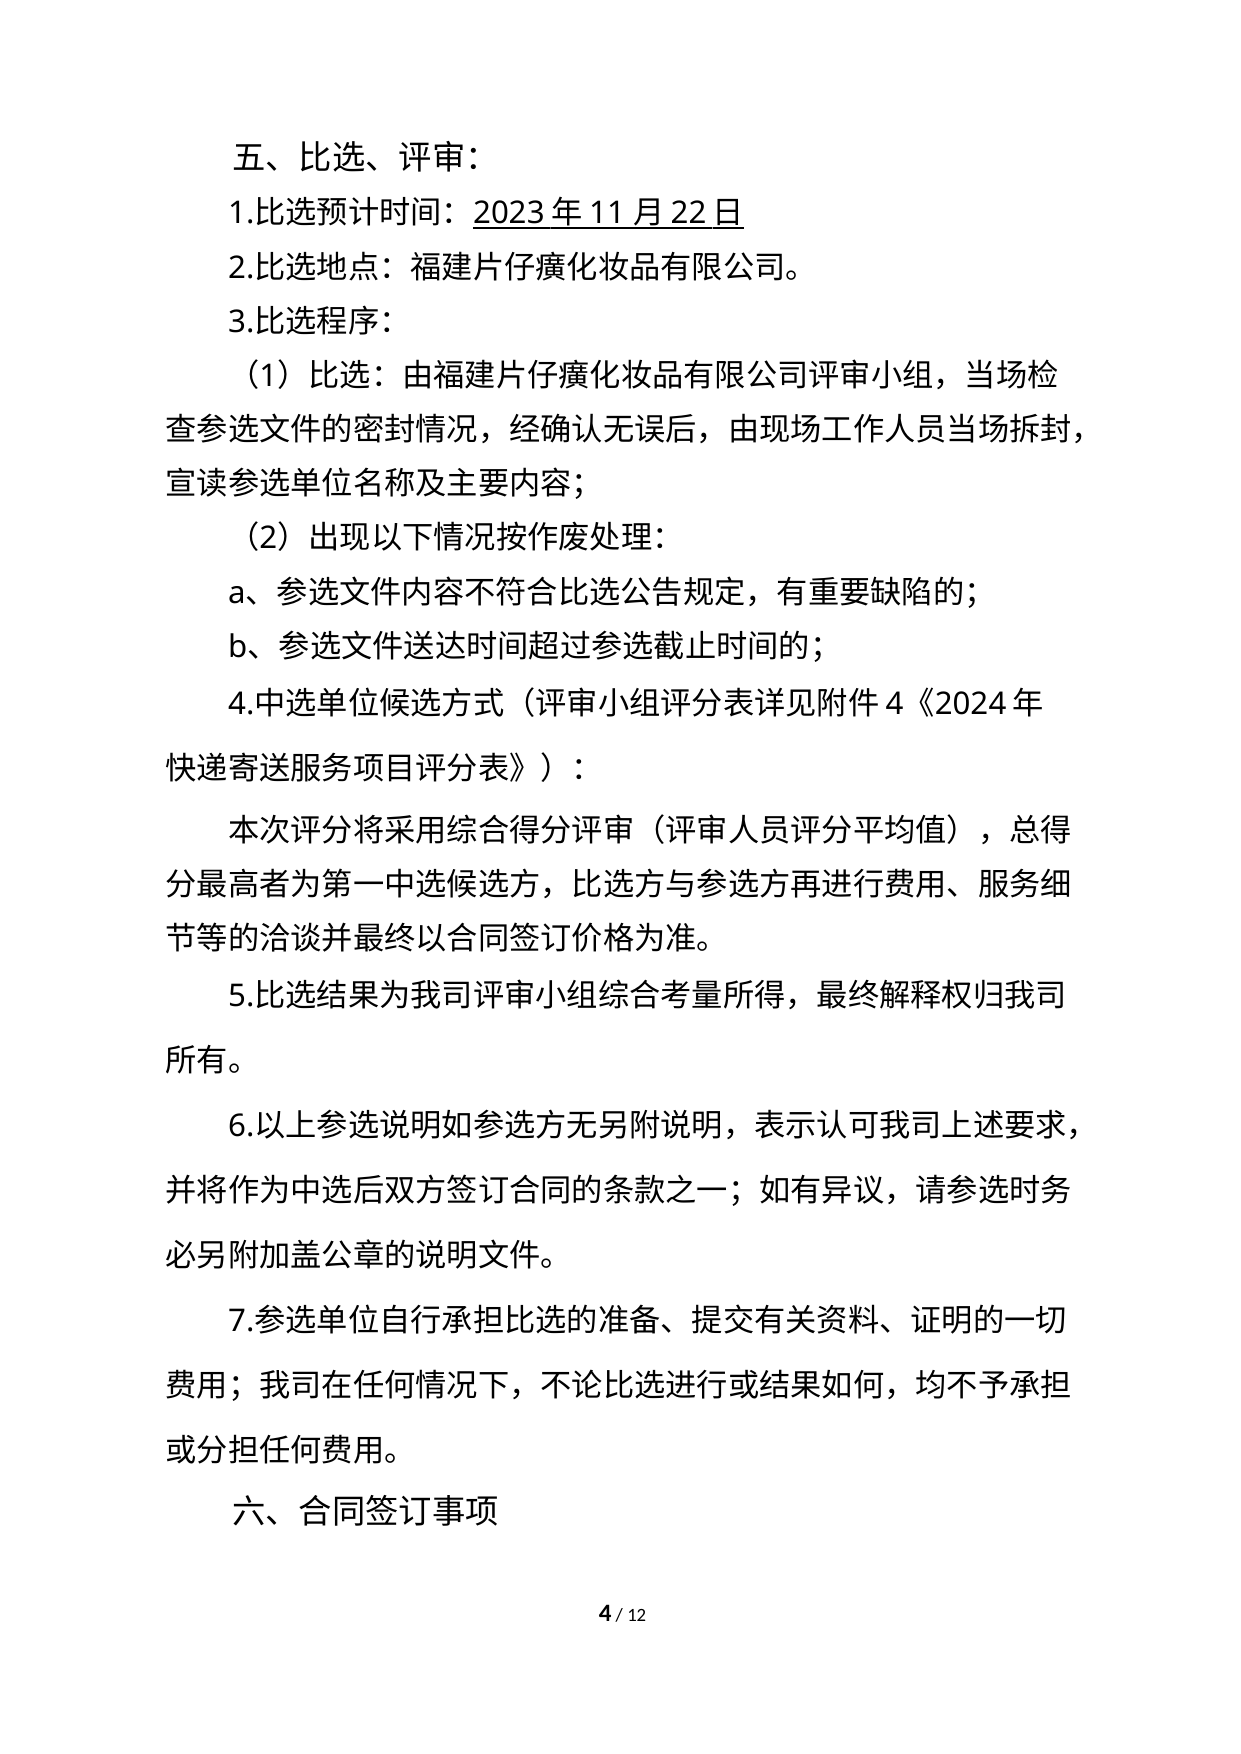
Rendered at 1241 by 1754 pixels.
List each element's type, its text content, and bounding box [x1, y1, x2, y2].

text a、参选文件内容不符合比选公告规定，有重要缺陷的； [165, 560, 1075, 614]
text 6.以上参选说明如参选方无另附说明，表示认可我司上述要求，并将作为中选后双方签订合同的条款之一；如有异议，请参选时务必另附加盖公章的说明文件。 [165, 1091, 1075, 1286]
text 3.比选程序： [165, 289, 1075, 343]
text （2）出现以下情况按作废处理： [165, 506, 1075, 560]
text （1）比选：由福建片仔癀化妆品有限公司评审小组，当场检查参选文件的密封情况，经确认无误后，由现场工作人员当场拆封，宣读参选单位名称及主要内容； [165, 343, 1075, 506]
list 五、比选、评审： [165, 126, 1075, 181]
text 7.参选单位自行承担比选的准备、提交有关资料、证明的一切费用；我司在任何情况下，不论比选进行或结果如何，均不予承担或分担任何费用。 [165, 1286, 1075, 1481]
text 4.中选单位候选方式（评审小组评分表详见附件4《2024年快递寄送服务项目评分表》）： [165, 668, 1075, 798]
text 本次评分将采用综合得分评审（评审人员评分平均值），总得分最高者为第一中选候选方，比选方与参选方再进行费用、服务细节等的洽谈并最终以合同签订价格为准。 [165, 798, 1075, 961]
text 1.比选预计时间：2023年 11 月22日 [165, 181, 1075, 235]
text b、参选文件送达时间超过参选截止时间的； [165, 614, 1075, 668]
text 5.比选结果为我司评审小组综合考量所得，最终解释权归我司所有。 [165, 961, 1075, 1091]
list 六、合同签订事项 [165, 1481, 1075, 1535]
text 2.比选地点：福建片仔癀化妆品有限公司。 [165, 235, 1075, 289]
